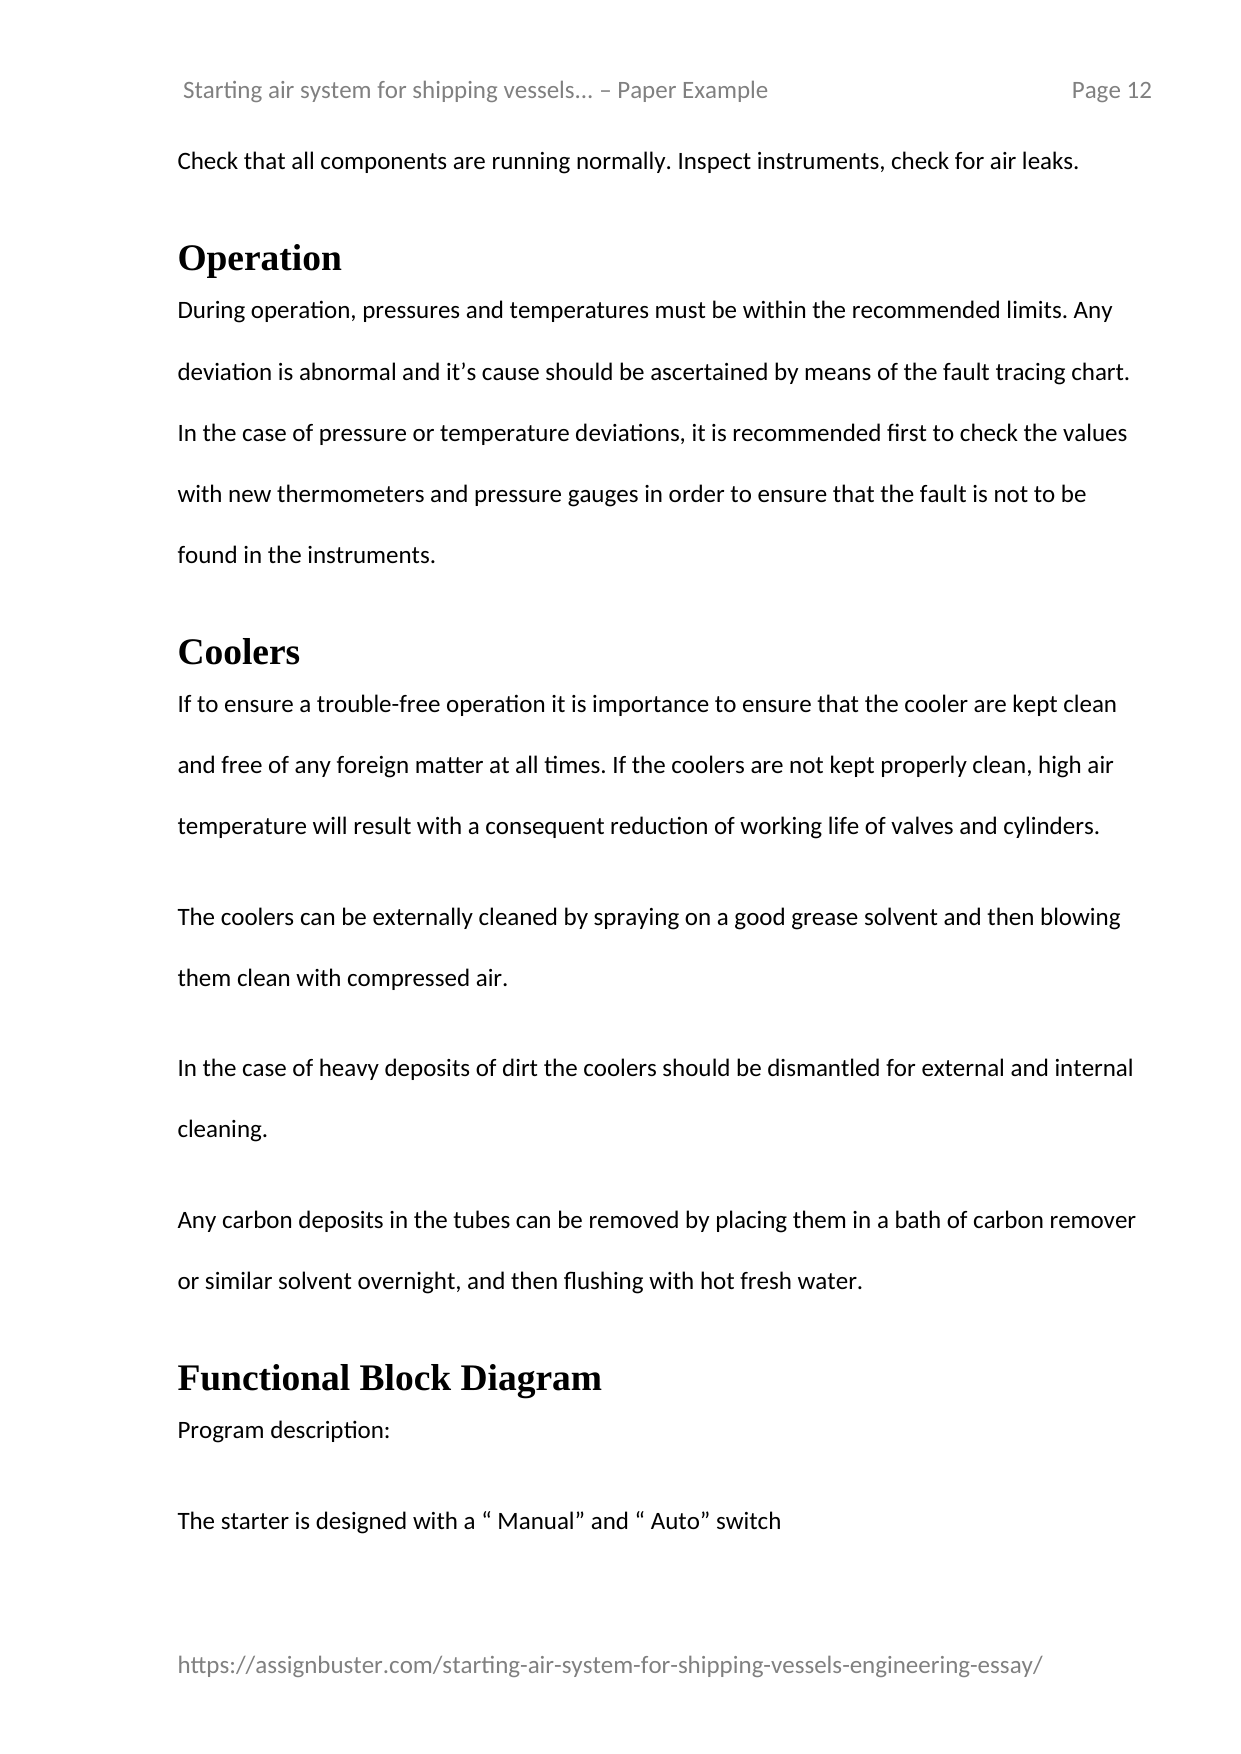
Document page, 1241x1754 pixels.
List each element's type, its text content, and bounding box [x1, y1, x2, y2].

subtitle Functional Block Diagram [177, 1356, 1152, 1399]
text The starter is designed with a “ Manual” and “ Auto” switch [177, 1505, 1152, 1536]
subtitle Operation [177, 236, 1152, 279]
text Check that all components are running normally. Inspect instruments, check for air leaks. [177, 145, 1152, 176]
text During operation, pressures and temperatures must be within the recommended limits. Any deviation is abnormal and it’s cause should be ascertained by means of the fault tracing chart. In the case of pressure or temperature deviations, it is recommended first to check the values with new thermometers and pressure gauges in order to ensure that the fault is not to be found in the instruments. [177, 294, 1152, 569]
text The coolers can be externally cleaned by spraying on a good grease solvent and then blowing them clean with compressed air. [177, 901, 1152, 992]
text Any carbon deposits in the tubes can be removed by placing them in a bath of carbon remover or similar solvent overnight, and then flushing with hot fresh water. [177, 1204, 1152, 1296]
text Program description: [177, 1415, 1152, 1445]
text If to ensure a trouble-free operation it is importance to ensure that the cooler are kept clean and free of any foreign matter at all times. If the coolers are not kept properly clean, high air temperature will result with a consequent reduction of working life of valves and cylinders. [177, 688, 1152, 841]
subtitle Coolers [177, 629, 1152, 672]
text In the case of heavy deposits of dirt the coolers should be dismantled for external and internal cleaning. [177, 1052, 1152, 1144]
